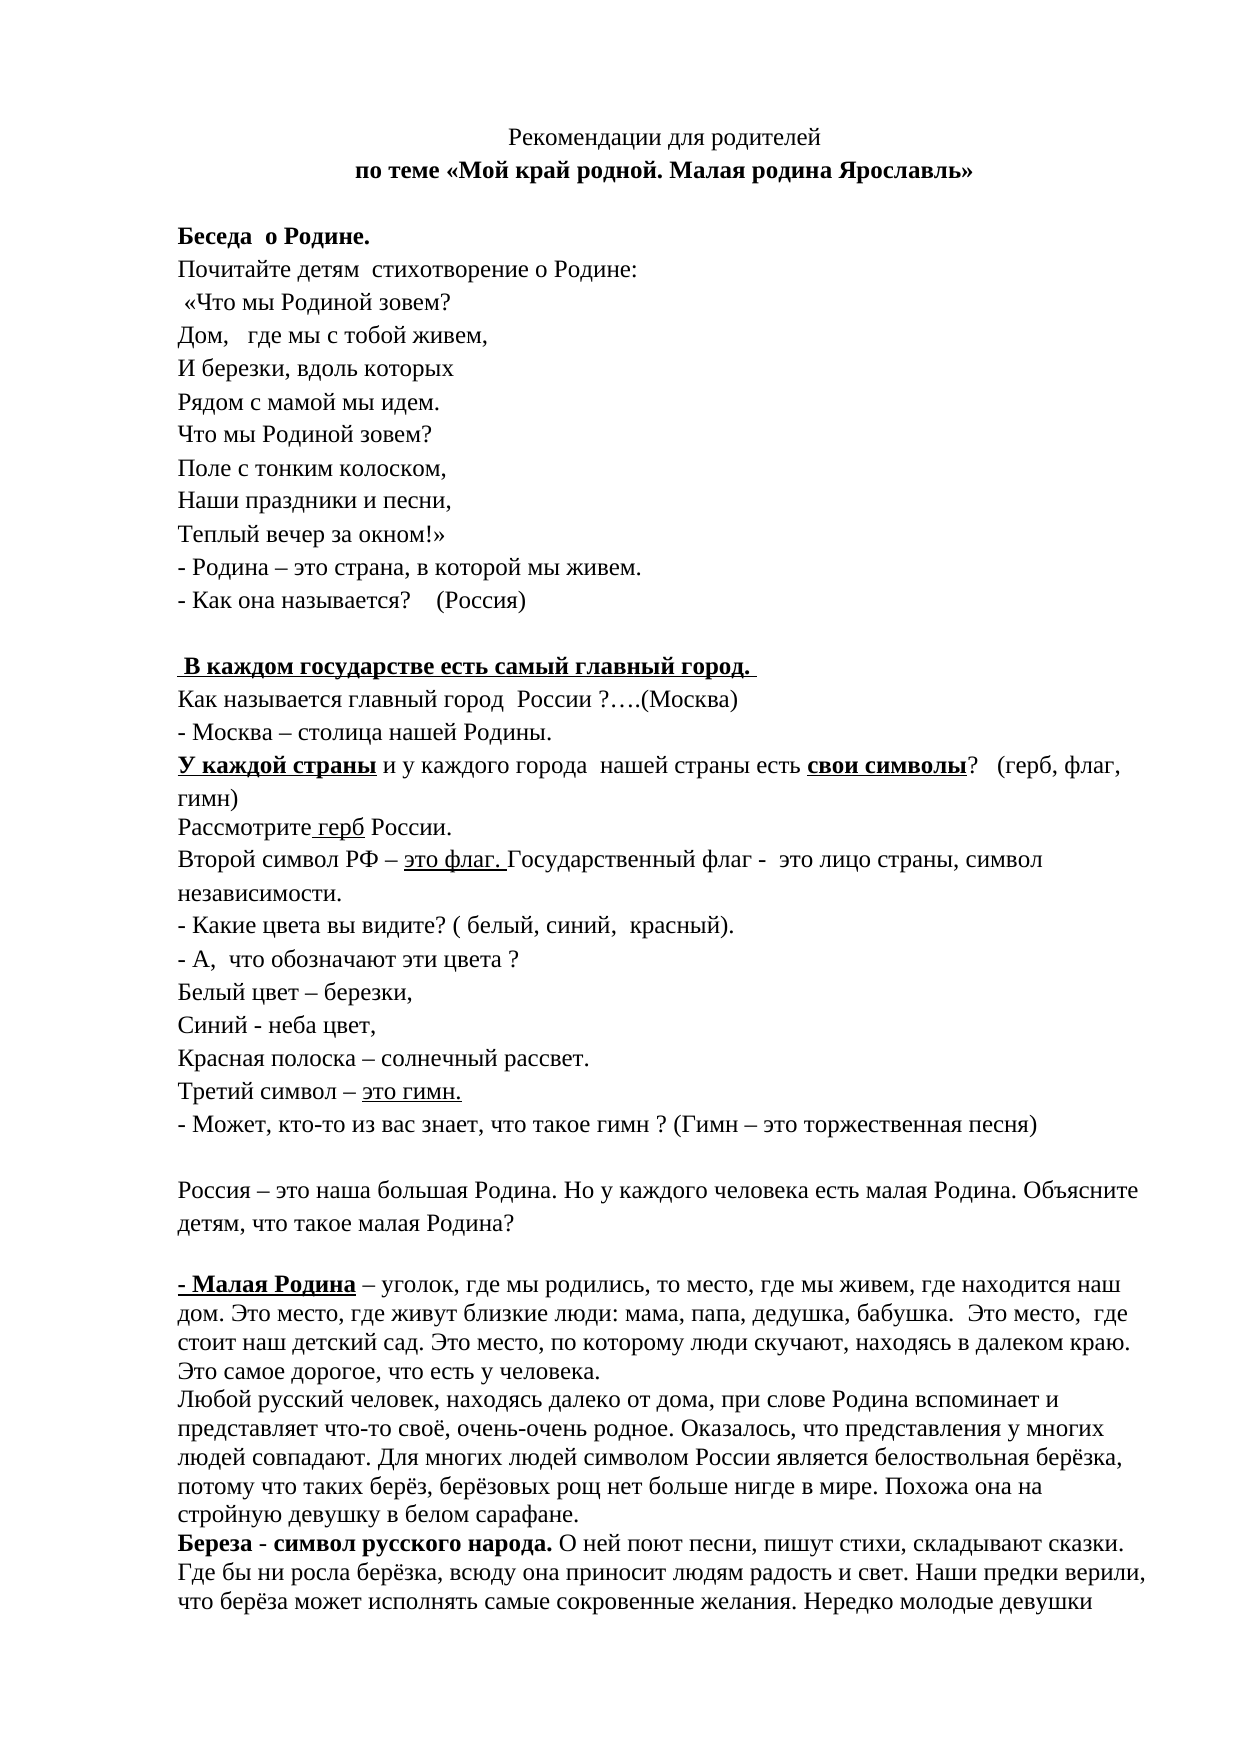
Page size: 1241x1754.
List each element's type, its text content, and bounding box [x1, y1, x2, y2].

text Дом, где мы с тобой живем, [177, 316, 1152, 349]
text Второй символ РФ – это флаг. Государственный флаг - это лицо страны, символ независимости. [177, 840, 1152, 906]
text Беседа о Родине. [177, 217, 1152, 250]
text - Москва – столица нашей Родины. [177, 712, 1152, 746]
text Любой русский человек, находясь далеко от дома, при слове Родина вспоминает и представляет что-то своё, очень-очень родное. Оказалось, что представления у многих людей совпадают. Для многих людей символом России является белоствольная берёзка, потому что таких берёз, берёзовых рощ нет больше нигде в мире. Похожа она на стройную девушку в белом сарафане. [177, 1384, 1152, 1528]
text - Какие цвета вы видите? ( белый, синий, красный). [177, 906, 1152, 939]
text Синий - неба цвет, [177, 1005, 1152, 1038]
text Красная полоска – солнечный рассвет. [177, 1038, 1152, 1071]
text - А, что обозначают эти цвета ? [177, 939, 1152, 972]
text - Малая Родина – уголок, где мы родились, то место, где мы живем, где находится наш дом. Это место, где живут близкие люди: мама, папа, дедушка, бабушка. Это место, где стоит наш детский сад. Это место, по которому люди скучают, находясь в далеком краю. Это самое дорогое, что есть у человека. [177, 1269, 1152, 1384]
text «Что мы Родиной зовем? [177, 283, 1152, 316]
text Почитайте детям стихотворение о Родине: [177, 250, 1152, 283]
text - Как она называется? (Россия) [177, 580, 1152, 613]
text по теме «Мой край родной. Малая родина Ярославль» [177, 151, 1152, 184]
text Россия – это наша большая Родина. Но у каждого человека есть малая Родина. Объясните детям, что такое малая Родина? [177, 1171, 1152, 1237]
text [177, 1528, 1152, 1614]
text - Родина – это страна, в которой мы живем. [177, 547, 1152, 580]
text Белый цвет – березки, [177, 972, 1152, 1005]
text Как называется главный город России ?….(Москва) [177, 679, 1152, 712]
text И березки, вдоль которых [177, 349, 1152, 382]
text Рядом с мамой мы идем. [177, 382, 1152, 415]
text Поле с тонким колоском, [177, 448, 1152, 481]
text У каждой страны и у каждого города нашей страны есть свои символы? (герб, флаг, гимн) [177, 746, 1152, 812]
text Теплый вечер за окном!» [177, 514, 1152, 547]
text В каждом государстве есть самый главный город. [177, 646, 1152, 679]
text Третий символ – это гимн. [177, 1071, 1152, 1104]
text - Может, кто-то из вас знает, что такое гимн ? (Гимн – это торжественная песня) [177, 1104, 1152, 1137]
text Рекомендации для родителей [177, 118, 1152, 151]
text Что мы Родиной зовем? [177, 415, 1152, 448]
text Наши праздники и песни, [177, 481, 1152, 514]
text Рассмотрите герб России. [177, 812, 1152, 840]
